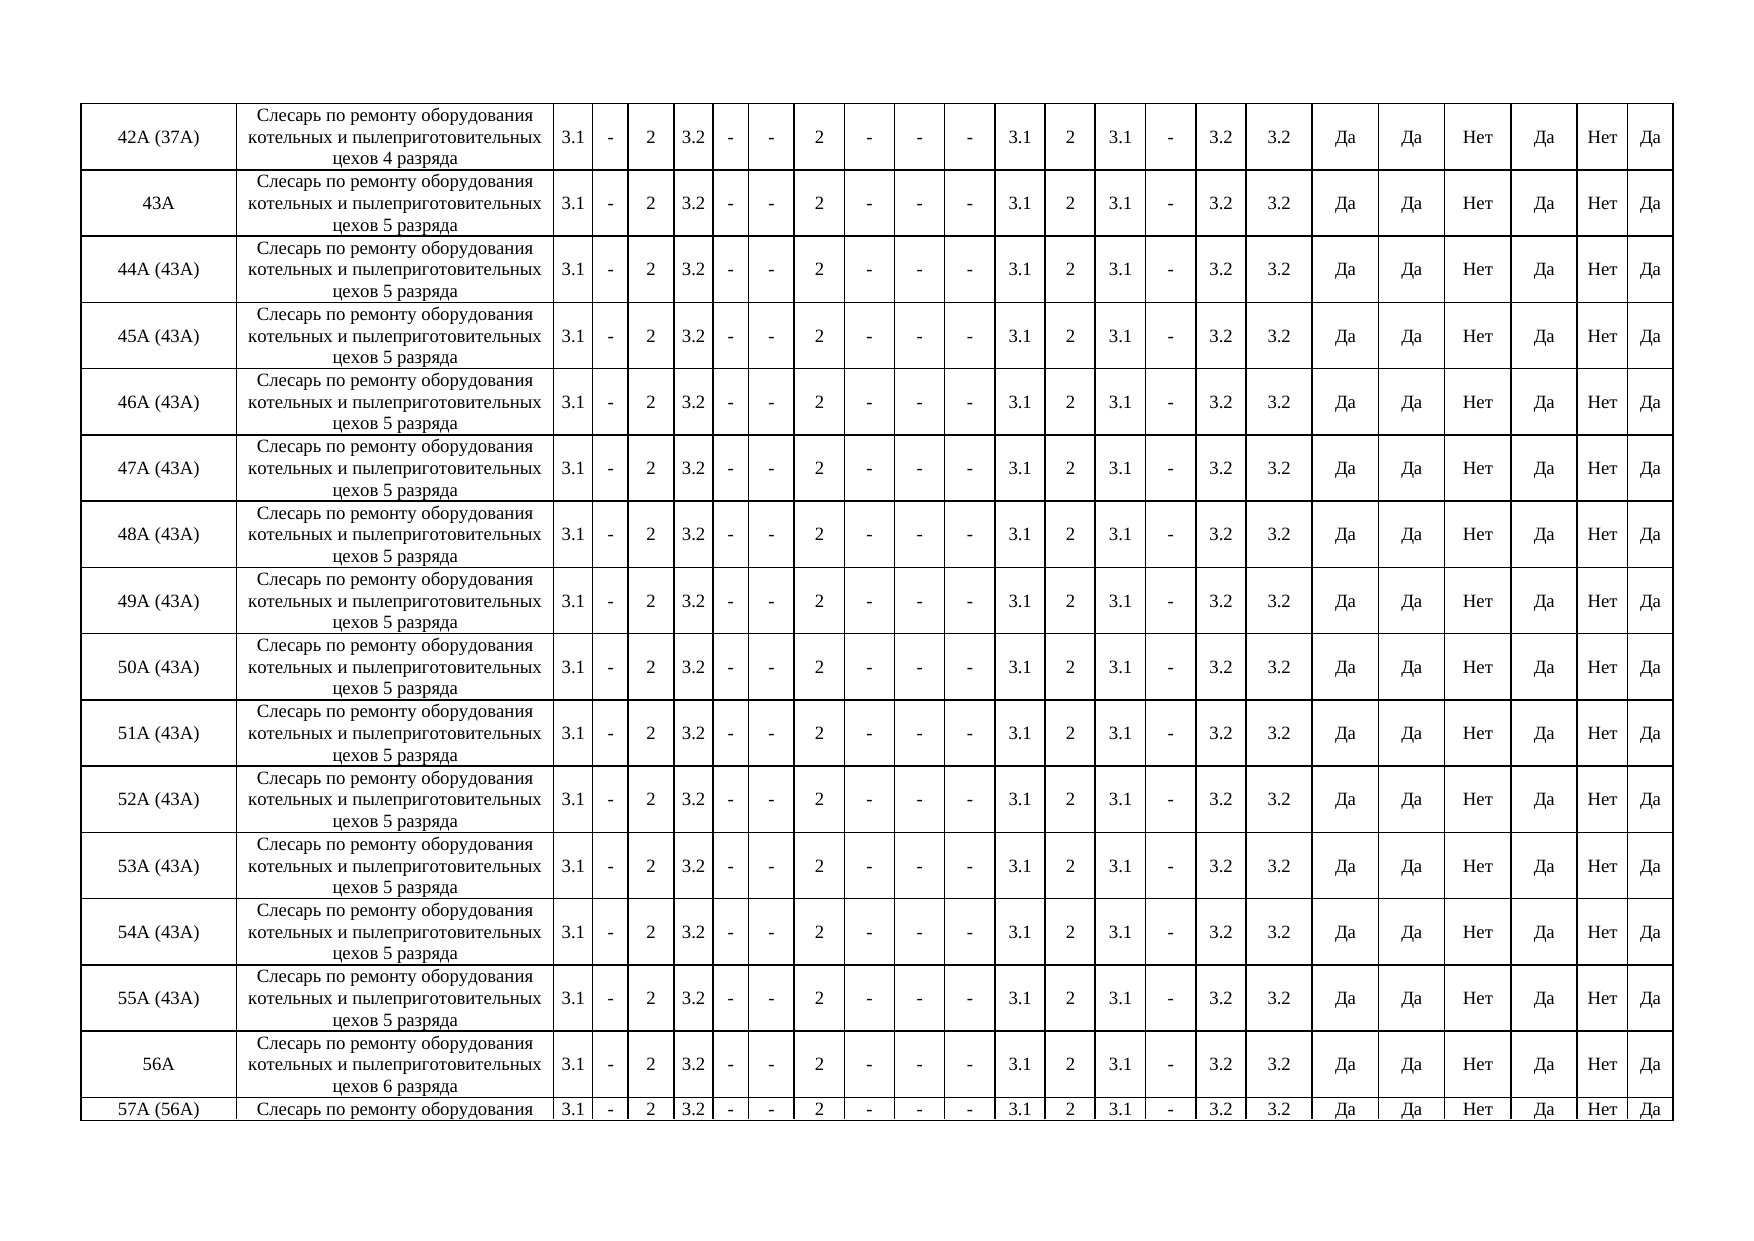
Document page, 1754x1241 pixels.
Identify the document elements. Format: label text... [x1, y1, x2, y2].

table_cell 3.1 [554, 568, 592, 633]
table_cell - [895, 701, 944, 765]
table_cell 3.1 [554, 833, 592, 898]
table_cell - [714, 1032, 748, 1096]
table_cell Да [1628, 237, 1672, 301]
table_cell 3.2 [675, 303, 712, 368]
table_cell - [895, 966, 944, 1030]
table_cell Нет [1578, 171, 1627, 235]
table_cell 2 [795, 833, 844, 898]
table_cell 3.1 [1096, 1032, 1145, 1096]
table_cell 2 [629, 104, 673, 169]
table_cell 3.1 [554, 1032, 592, 1096]
table_cell Нет [1578, 634, 1627, 699]
table_cell 2 [629, 436, 673, 500]
table_cell Нет [1445, 369, 1510, 434]
table_cell Нет [1578, 237, 1627, 301]
table_cell 2 [1046, 303, 1094, 368]
table_cell 2 [795, 966, 844, 1030]
table_cell 3.1 [1096, 436, 1145, 500]
table_cell 3.1 [996, 833, 1044, 898]
table_cell 2 [1046, 899, 1094, 964]
table_cell Нет [1578, 899, 1627, 964]
table_cell - [749, 966, 793, 1030]
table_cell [237, 104, 553, 169]
table_cell Да [1379, 634, 1444, 699]
table_cell - [1146, 701, 1195, 765]
table_cell 2 [629, 899, 673, 964]
table_cell Да [1379, 369, 1444, 434]
table_cell - [945, 369, 994, 434]
table_cell 3.2 [1197, 966, 1245, 1030]
table_cell 3.1 [996, 436, 1044, 500]
table_cell - [1146, 237, 1195, 301]
table_cell Да [1313, 1032, 1378, 1096]
table_cell Да [1512, 1098, 1576, 1119]
table_cell 3.1 [554, 171, 592, 235]
table_cell - [749, 767, 793, 831]
table_cell Да [1313, 833, 1378, 898]
table_cell 3.2 [1197, 1098, 1245, 1119]
table_cell Да [1313, 767, 1378, 831]
table_cell Нет [1578, 966, 1627, 1030]
table_cell Да [1512, 634, 1576, 699]
table_cell Да [1628, 767, 1672, 831]
table_cell 2 [629, 833, 673, 898]
table_cell 3.1 [996, 502, 1044, 566]
table_cell 3.2 [675, 568, 712, 633]
table_cell 3.2 [675, 104, 712, 169]
table_cell 3.2 [1247, 237, 1311, 301]
table_cell 3.1 [554, 104, 592, 169]
table_cell 3.2 [1197, 1032, 1245, 1096]
table_cell 2 [629, 966, 673, 1030]
table_cell 3.1 [554, 1098, 592, 1119]
table_cell 3.2 [1247, 767, 1311, 831]
table_cell Слесарь по ремонту оборудования котельных и пылеприготовительных цехов 5 разряда [237, 966, 553, 1030]
table_cell 2 [795, 1032, 844, 1096]
table_cell Да [1313, 171, 1378, 235]
table_cell Да [1628, 966, 1672, 1030]
table_cell Нет [1445, 634, 1510, 699]
table_cell 3.2 [1247, 502, 1311, 566]
table_cell 3.2 [675, 899, 712, 964]
table_cell 2 [795, 171, 844, 235]
table_cell 56А [82, 1032, 236, 1096]
table_cell 52А (43А) [82, 767, 236, 831]
table_cell 3.2 [1197, 369, 1245, 434]
table_cell 3.2 [1247, 899, 1311, 964]
table_cell 3.1 [996, 767, 1044, 831]
table_cell Да [1512, 171, 1576, 235]
table_cell - [845, 502, 894, 566]
table_cell - [895, 634, 944, 699]
table_cell - [593, 303, 627, 368]
table_cell 3.2 [675, 171, 712, 235]
table_cell Да [1628, 1098, 1672, 1119]
table_cell 3.1 [1096, 767, 1145, 831]
table_cell - [845, 1098, 894, 1119]
table_cell - [945, 436, 994, 500]
table_cell Слесарь по ремонту оборудования котельных и пылеприготовительных цехов 5 разряда [237, 767, 553, 831]
table_cell 2 [795, 104, 844, 169]
table_cell - [1146, 104, 1195, 169]
table_cell - [1146, 568, 1195, 633]
table_cell Да [1313, 701, 1378, 765]
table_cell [237, 1098, 553, 1119]
table_cell Да [1628, 833, 1672, 898]
table_cell 3.2 [1197, 899, 1245, 964]
table_cell 3.2 [1197, 104, 1245, 169]
table_cell - [749, 568, 793, 633]
table_cell Нет [1445, 1032, 1510, 1096]
table_cell 3.2 [1197, 171, 1245, 235]
table_cell - [845, 237, 894, 301]
table_cell 2 [629, 1098, 673, 1119]
table_cell - [1146, 634, 1195, 699]
table_cell 48А (43А) [82, 502, 236, 566]
table_cell - [749, 237, 793, 301]
table_cell - [749, 171, 793, 235]
table_cell Нет [1445, 767, 1510, 831]
table_cell 3.2 [1247, 634, 1311, 699]
table_cell 3.1 [1096, 568, 1145, 633]
table_cell 3.1 [996, 899, 1044, 964]
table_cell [237, 1032, 553, 1096]
table_cell - [1146, 369, 1195, 434]
table_cell Да [1628, 568, 1672, 633]
table_cell Да [1313, 303, 1378, 368]
table_cell Слесарь по ремонту оборудования котельных и пылеприготовительных цехов 5 разряда [237, 568, 553, 633]
table_cell 3.1 [996, 1098, 1044, 1119]
table_cell - [1146, 966, 1195, 1030]
table_cell Нет [1445, 899, 1510, 964]
table_cell Слесарь по ремонту оборудования котельных и пылеприготовительных цехов 5 разряда [237, 237, 553, 301]
table_cell - [714, 634, 748, 699]
table_cell 3.1 [996, 369, 1044, 434]
table_cell Нет [1578, 369, 1627, 434]
table_cell 55А (43А) [82, 966, 236, 1030]
table_cell Нет [1578, 502, 1627, 566]
table_cell 3.1 [554, 237, 592, 301]
table_cell Да [1512, 436, 1576, 500]
table_cell 3.1 [1096, 303, 1145, 368]
table_cell 3.1 [554, 502, 592, 566]
table_cell 2 [629, 369, 673, 434]
table_cell - [895, 1098, 944, 1119]
table_cell Нет [1445, 237, 1510, 301]
table_cell 3.2 [1197, 237, 1245, 301]
table_cell - [945, 237, 994, 301]
table_cell - [714, 701, 748, 765]
table_cell - [593, 1032, 627, 1096]
table_cell - [1146, 767, 1195, 831]
table_cell Да [1379, 502, 1444, 566]
table_cell Да [1313, 634, 1378, 699]
table_cell Да [1379, 833, 1444, 898]
table_cell 3.2 [1197, 833, 1245, 898]
table_cell 2 [1046, 502, 1094, 566]
table_cell Да [1512, 568, 1576, 633]
table_cell 2 [795, 1098, 844, 1119]
table_cell Слесарь по ремонту оборудования котельных и пылеприготовительных цехов 5 разряда [237, 502, 553, 566]
table_cell Нет [1578, 1098, 1627, 1119]
table_cell Да [1512, 767, 1576, 831]
table_cell 3.2 [675, 767, 712, 831]
table_cell Да [1313, 502, 1378, 566]
table_cell Да [1512, 899, 1576, 964]
table_cell Нет [1578, 1032, 1627, 1096]
table_cell 2 [1046, 1098, 1094, 1119]
table_cell Да [1628, 303, 1672, 368]
table_cell 2 [795, 502, 844, 566]
table_cell - [749, 502, 793, 566]
table_cell 3.2 [1247, 1032, 1311, 1096]
table_cell 2 [795, 701, 844, 765]
table_cell 3.2 [1247, 568, 1311, 633]
table_cell 3.2 [1247, 303, 1311, 368]
table_cell 3.1 [996, 701, 1044, 765]
table_cell - [1146, 833, 1195, 898]
table_cell 3.2 [1247, 966, 1311, 1030]
table_cell - [749, 104, 793, 169]
table_cell Да [1313, 436, 1378, 500]
table_cell Да [1313, 369, 1378, 434]
table_cell 3.2 [675, 369, 712, 434]
table_cell - [749, 634, 793, 699]
table_cell Слесарь по ремонту оборудования котельных и пылеприготовительных цехов 5 разряда [237, 701, 553, 765]
table_cell Да [1628, 899, 1672, 964]
table_cell - [1146, 1032, 1195, 1096]
table_cell Да [1628, 369, 1672, 434]
table_cell - [1146, 502, 1195, 566]
table_cell Да [1628, 436, 1672, 500]
table_cell 2 [795, 568, 844, 633]
table_cell - [749, 436, 793, 500]
table_cell 3.2 [675, 833, 712, 898]
table_cell - [593, 436, 627, 500]
table_cell 3.2 [675, 1098, 712, 1119]
table_cell 3.1 [1096, 966, 1145, 1030]
table_cell - [1146, 171, 1195, 235]
table_cell - [714, 767, 748, 831]
table_cell - [1146, 899, 1195, 964]
table_cell 3.2 [1247, 1098, 1311, 1119]
table_cell 3.2 [1197, 568, 1245, 633]
table_cell Нет [1578, 701, 1627, 765]
table_cell 3.1 [996, 568, 1044, 633]
table_cell - [714, 303, 748, 368]
table_cell Нет [1445, 303, 1510, 368]
table_cell 2 [795, 237, 844, 301]
table_cell 45А (43А) [82, 303, 236, 368]
table_cell 42А (37А) [82, 104, 236, 169]
table_cell 3.1 [1096, 833, 1145, 898]
table_cell - [945, 303, 994, 368]
table_cell 3.2 [1197, 303, 1245, 368]
table_cell - [593, 104, 627, 169]
table_cell 3.2 [1197, 436, 1245, 500]
table_cell Нет [1445, 502, 1510, 566]
table_cell 3.2 [1247, 369, 1311, 434]
table_cell Да [1628, 502, 1672, 566]
table_cell - [845, 104, 894, 169]
table_cell 3.1 [554, 369, 592, 434]
table_cell Да [1512, 104, 1576, 169]
table_cell 3.2 [1247, 701, 1311, 765]
table_cell Да [1628, 1032, 1672, 1096]
table_cell Да [1512, 303, 1576, 368]
table_cell Да [1628, 104, 1672, 169]
table_cell - [593, 966, 627, 1030]
table_cell 2 [1046, 701, 1094, 765]
table_cell 2 [1046, 767, 1094, 831]
table_cell Нет [1445, 701, 1510, 765]
table_cell 51А (43А) [82, 701, 236, 765]
table_cell Слесарь по ремонту оборудования котельных и пылеприготовительных цехов 5 разряда [237, 171, 553, 235]
table_cell 3.1 [996, 966, 1044, 1030]
table_cell - [845, 1032, 894, 1096]
table_cell Нет [1578, 767, 1627, 831]
table_cell - [945, 767, 994, 831]
table_cell 2 [1046, 1032, 1094, 1096]
table_cell - [845, 966, 894, 1030]
table_cell - [714, 966, 748, 1030]
table_cell - [714, 1098, 748, 1119]
table_cell 57А (56А) [82, 1098, 236, 1119]
table_cell - [593, 502, 627, 566]
table_cell 2 [795, 634, 844, 699]
table_cell - [593, 568, 627, 633]
table_cell Слесарь по ремонту оборудования котельных и пылеприготовительных цехов 5 разряда [237, 634, 553, 699]
table_cell 2 [629, 303, 673, 368]
table_cell - [714, 568, 748, 633]
table_cell Нет [1445, 436, 1510, 500]
table_cell 2 [795, 436, 844, 500]
table_cell 47А (43А) [82, 436, 236, 500]
table_cell - [895, 237, 944, 301]
table_cell 3.1 [1096, 701, 1145, 765]
table_cell Слесарь по ремонту оборудования котельных и пылеприготовительных цехов 5 разряда [237, 369, 553, 434]
table_cell 2 [629, 171, 673, 235]
table_cell 2 [629, 1032, 673, 1096]
table_cell 3.1 [1096, 634, 1145, 699]
table_cell Нет [1578, 833, 1627, 898]
table_cell 3.1 [996, 171, 1044, 235]
table_cell 2 [629, 701, 673, 765]
table_cell 2 [1046, 634, 1094, 699]
table_cell 43А [82, 171, 236, 235]
table_cell 3.1 [1096, 1098, 1145, 1119]
table_cell 3.2 [1247, 171, 1311, 235]
table_cell Да [1313, 966, 1378, 1030]
table_cell 3.2 [1197, 701, 1245, 765]
table_cell Да [1379, 436, 1444, 500]
table_cell 50А (43А) [82, 634, 236, 699]
table_cell Слесарь по ремонту оборудования котельных и пылеприготовительных цехов 5 разряда [237, 899, 553, 964]
table_cell 2 [629, 237, 673, 301]
table_cell 3.1 [1096, 237, 1145, 301]
table_cell 53А (43А) [82, 833, 236, 898]
table_cell - [845, 899, 894, 964]
table_cell 2 [795, 899, 844, 964]
table_cell Да [1512, 966, 1576, 1030]
table_cell 3.1 [996, 1032, 1044, 1096]
table_cell Да [1512, 1032, 1576, 1096]
table_cell 54А (43А) [82, 899, 236, 964]
table_cell 3.2 [675, 634, 712, 699]
table_cell - [714, 369, 748, 434]
table_cell 3.1 [554, 899, 592, 964]
table_cell Да [1379, 237, 1444, 301]
table_cell 2 [629, 634, 673, 699]
table_cell - [714, 899, 748, 964]
table_cell Нет [1445, 833, 1510, 898]
table_cell Нет [1578, 104, 1627, 169]
table_cell 3.2 [1197, 767, 1245, 831]
table_cell - [845, 767, 894, 831]
table_cell 3.2 [675, 436, 712, 500]
table_cell - [895, 1032, 944, 1096]
table_cell 3.2 [1197, 634, 1245, 699]
table_cell 3.1 [554, 634, 592, 699]
table_cell 3.1 [1096, 104, 1145, 169]
table_cell - [749, 1098, 793, 1119]
table_cell - [945, 701, 994, 765]
table_cell Да [1379, 568, 1444, 633]
table_cell - [593, 833, 627, 898]
table_cell - [714, 436, 748, 500]
table_cell - [749, 701, 793, 765]
table_cell Да [1379, 104, 1444, 169]
table_cell 2 [629, 502, 673, 566]
table_cell - [945, 833, 994, 898]
table_cell Нет [1445, 568, 1510, 633]
table_cell 2 [1046, 171, 1094, 235]
table_cell - [945, 1098, 994, 1119]
table_cell - [593, 701, 627, 765]
table_cell 49А (43А) [82, 568, 236, 633]
table_cell Да [1313, 899, 1378, 964]
table_cell Да [1512, 502, 1576, 566]
table_cell - [895, 833, 944, 898]
table_cell - [714, 833, 748, 898]
table_cell - [593, 369, 627, 434]
table_cell Нет [1445, 104, 1510, 169]
table_cell - [1146, 436, 1195, 500]
table_cell 2 [1046, 237, 1094, 301]
table_cell 3.1 [996, 303, 1044, 368]
table_cell - [895, 568, 944, 633]
table_cell 3.2 [675, 237, 712, 301]
table_cell 3.2 [675, 502, 712, 566]
table_cell 2 [1046, 568, 1094, 633]
table_cell - [845, 634, 894, 699]
table_cell - [945, 171, 994, 235]
table_cell - [895, 369, 944, 434]
table_cell 3.2 [1247, 436, 1311, 500]
table_cell Нет [1445, 171, 1510, 235]
table_cell - [895, 436, 944, 500]
table_cell - [945, 899, 994, 964]
table_cell 3.2 [1247, 104, 1311, 169]
table_cell - [593, 1098, 627, 1119]
table_cell - [895, 502, 944, 566]
table_cell - [1146, 1098, 1195, 1119]
table_cell - [749, 833, 793, 898]
table_cell - [845, 303, 894, 368]
table_cell 3.2 [675, 966, 712, 1030]
table_cell - [945, 104, 994, 169]
table_cell Да [1313, 104, 1378, 169]
table_cell - [895, 767, 944, 831]
table_cell Да [1628, 634, 1672, 699]
table_cell - [714, 502, 748, 566]
table_cell 3.1 [996, 237, 1044, 301]
table_cell Да [1628, 171, 1672, 235]
table_cell - [749, 369, 793, 434]
table_cell - [845, 171, 894, 235]
table_cell Да [1379, 1098, 1444, 1119]
table_cell Да [1379, 1032, 1444, 1096]
table_cell 3.2 [675, 1032, 712, 1096]
table_cell 3.1 [1096, 899, 1145, 964]
table_cell 2 [629, 568, 673, 633]
table_cell 2 [795, 369, 844, 434]
table_cell 3.1 [1096, 502, 1145, 566]
table_cell Да [1379, 966, 1444, 1030]
table_cell Да [1379, 303, 1444, 368]
table_cell - [593, 767, 627, 831]
table_cell - [945, 634, 994, 699]
table_cell 3.1 [554, 966, 592, 1030]
table_cell Нет [1578, 436, 1627, 500]
table_cell 3.1 [996, 634, 1044, 699]
table_cell 3.1 [554, 767, 592, 831]
table_cell - [845, 369, 894, 434]
table_cell 3.1 [1096, 171, 1145, 235]
table_cell 3.1 [554, 701, 592, 765]
table_cell - [845, 701, 894, 765]
table_cell Слесарь по ремонту оборудования котельных и пылеприготовительных цехов 5 разряда [237, 436, 553, 500]
table_cell 2 [1046, 369, 1094, 434]
table_cell Да [1512, 237, 1576, 301]
table_cell - [593, 171, 627, 235]
table_cell Нет [1445, 966, 1510, 1030]
table_cell Нет [1445, 1098, 1510, 1119]
table_cell - [945, 502, 994, 566]
table_cell - [749, 899, 793, 964]
table_cell 2 [629, 767, 673, 831]
table_cell Да [1313, 237, 1378, 301]
table_cell - [945, 966, 994, 1030]
table_cell 3.1 [554, 303, 592, 368]
table_cell Нет [1578, 568, 1627, 633]
table_cell 46А (43А) [82, 369, 236, 434]
table_cell Да [1512, 369, 1576, 434]
table_cell Слесарь по ремонту оборудования котельных и пылеприготовительных цехов 5 разряда [237, 833, 553, 898]
table_cell - [895, 303, 944, 368]
table_cell - [749, 1032, 793, 1096]
table_cell Да [1379, 701, 1444, 765]
table_cell Да [1313, 1098, 1378, 1119]
table_cell - [845, 833, 894, 898]
table_cell Да [1628, 701, 1672, 765]
table_cell 44А (43А) [82, 237, 236, 301]
table_cell - [714, 104, 748, 169]
table_cell 3.1 [554, 436, 592, 500]
table_cell - [895, 899, 944, 964]
table_cell Да [1379, 171, 1444, 235]
table_cell - [895, 171, 944, 235]
table_cell Да [1313, 568, 1378, 633]
table_cell 2 [1046, 436, 1094, 500]
table_cell 3.1 [1096, 369, 1145, 434]
table_cell Да [1512, 701, 1576, 765]
table_cell - [945, 1032, 994, 1096]
table_cell Да [1379, 899, 1444, 964]
table_cell - [945, 568, 994, 633]
table_cell 2 [795, 303, 844, 368]
table_cell 3.2 [675, 701, 712, 765]
table_cell 3.1 [996, 104, 1044, 169]
table_cell 2 [795, 767, 844, 831]
table_cell 2 [1046, 833, 1094, 898]
table_cell 3.2 [1197, 502, 1245, 566]
table_cell - [845, 568, 894, 633]
table_cell - [845, 436, 894, 500]
table_cell Да [1512, 833, 1576, 898]
table_cell Нет [1578, 303, 1627, 368]
table_cell Слесарь по ремонту оборудования котельных и пылеприготовительных цехов 5 разряда [237, 303, 553, 368]
table_cell Да [1379, 767, 1444, 831]
table_cell - [593, 634, 627, 699]
table_cell - [749, 303, 793, 368]
table_cell - [714, 237, 748, 301]
table_cell - [714, 171, 748, 235]
table_cell - [895, 104, 944, 169]
table_cell 3.2 [1247, 833, 1311, 898]
table_cell 2 [1046, 104, 1094, 169]
table_cell - [593, 899, 627, 964]
table_cell - [1146, 303, 1195, 368]
table_cell - [593, 237, 627, 301]
table_cell 2 [1046, 966, 1094, 1030]
